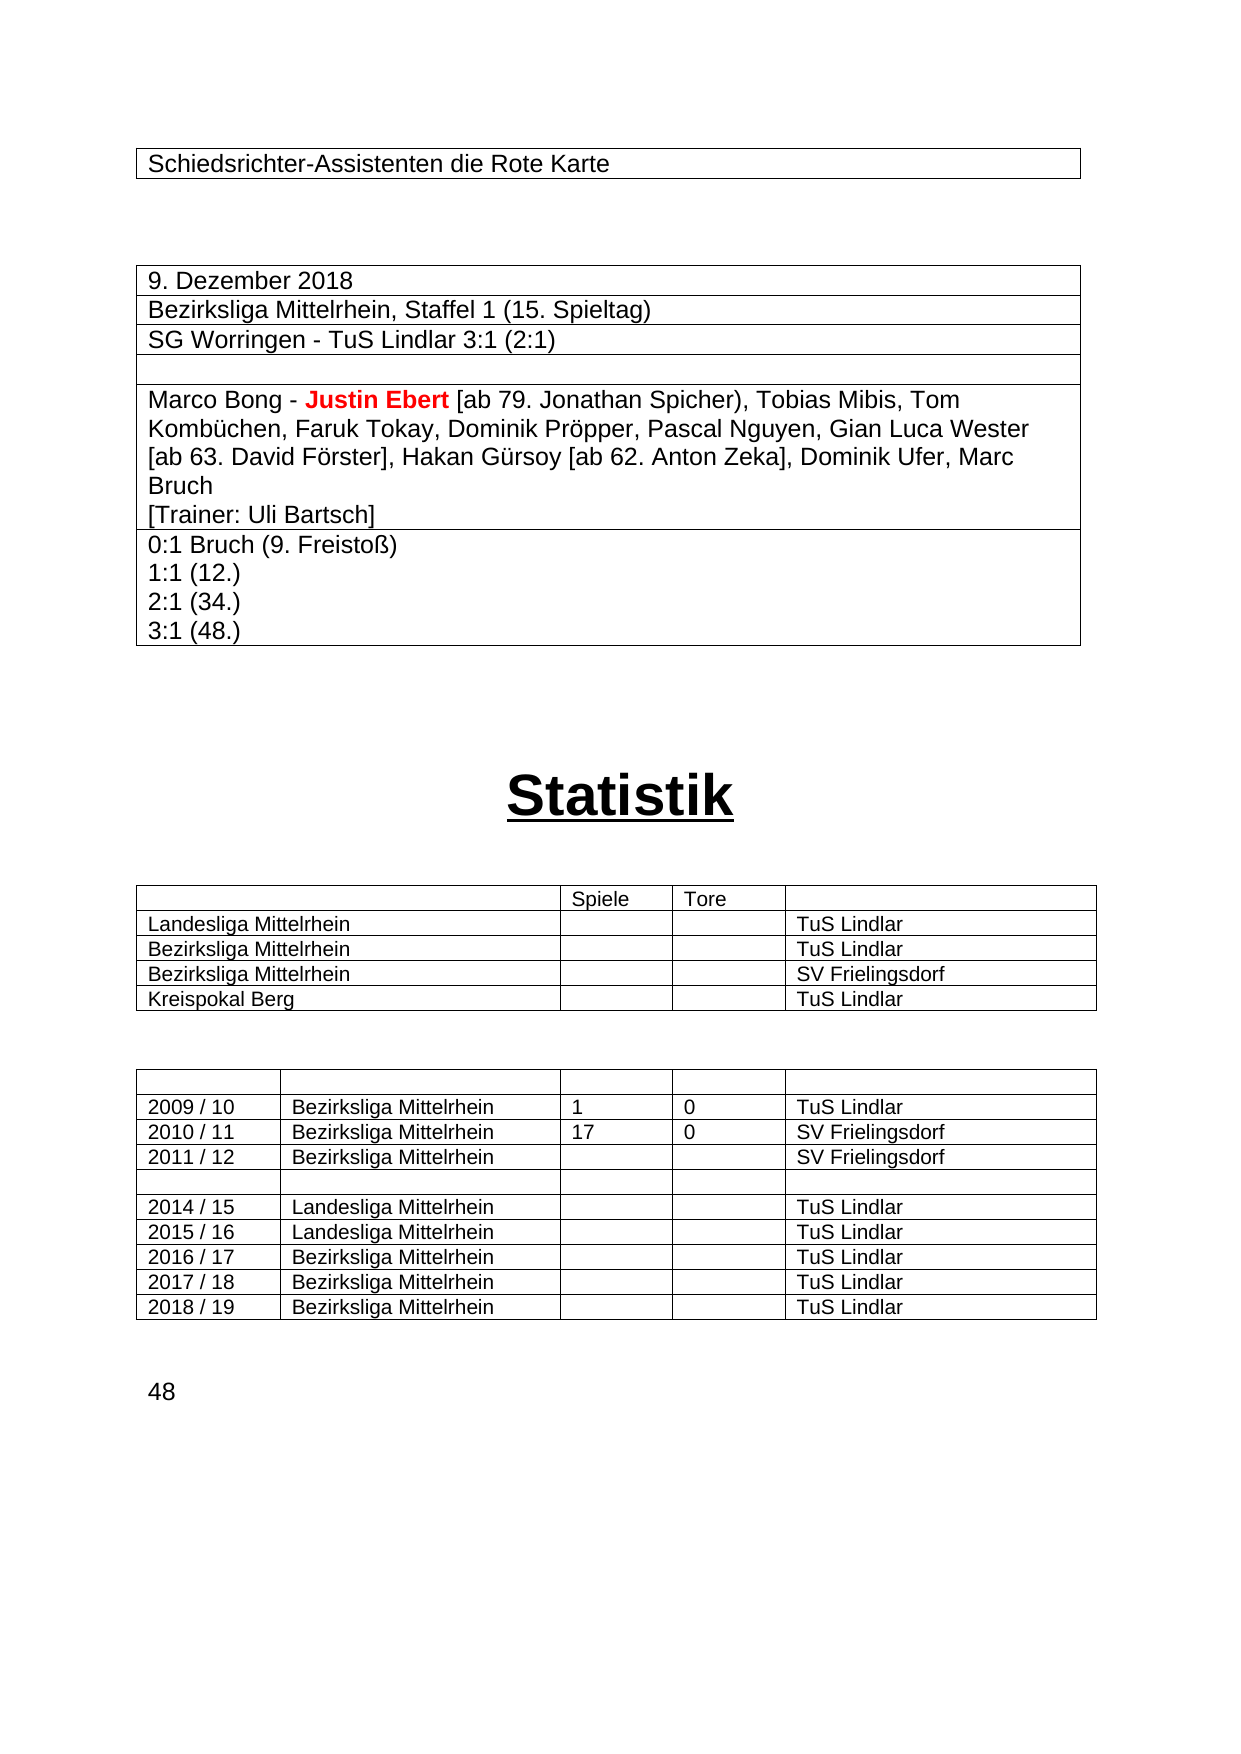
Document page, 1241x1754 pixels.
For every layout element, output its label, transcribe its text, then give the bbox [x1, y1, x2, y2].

table_cell [673, 911, 785, 935]
table_cell [673, 961, 785, 985]
table_cell 1 [561, 1095, 672, 1119]
table_cell 2016 / 17 [137, 1245, 280, 1269]
table_header [561, 1070, 672, 1094]
table_header Spiele [561, 886, 672, 910]
table_cell Landesliga Mittelrhein [281, 1195, 560, 1219]
table_cell Bezirksliga Mittelrhein [281, 1245, 560, 1269]
text 48 [148, 1377, 1093, 1406]
table_cell [137, 355, 1080, 384]
table_header [786, 886, 1096, 910]
table_cell Landesliga Mittelrhein [137, 911, 560, 935]
table_cell Bezirksliga Mittelrhein [281, 1095, 560, 1119]
table_cell Bezirksliga Mittelrhein [281, 1120, 560, 1144]
table_header [673, 1070, 785, 1094]
table_cell TuS Lindlar [786, 936, 1096, 960]
table_cell [281, 1170, 560, 1194]
table_cell [561, 1170, 672, 1194]
table_cell TuS Lindlar [786, 1245, 1096, 1269]
table_cell 2011 / 12 [137, 1145, 280, 1169]
table_cell [673, 1220, 785, 1244]
table_cell [561, 1245, 672, 1269]
table_cell [137, 1170, 280, 1194]
table_cell [561, 1195, 672, 1219]
table_cell SV Frielingsdorf [786, 1145, 1096, 1169]
table_header Tore [673, 886, 785, 910]
table_cell 2014 / 15 [137, 1195, 280, 1219]
table_header [137, 886, 560, 910]
table_cell Kreispokal Berg [137, 986, 560, 1010]
table_cell Bezirksliga Mittelrhein [281, 1270, 560, 1294]
table_cell [561, 1295, 672, 1319]
table_cell [673, 1270, 785, 1294]
table_cell [561, 1145, 672, 1169]
table_cell 2017 / 18 [137, 1270, 280, 1294]
table_cell 2010 / 11 [137, 1120, 280, 1144]
table_cell SG Worringen - TuS Lindlar 3:1 (2:1) [137, 325, 1080, 354]
table_cell 17 [561, 1120, 672, 1144]
table_cell Bezirksliga Mittelrhein [137, 936, 560, 960]
table_cell 2015 / 16 [137, 1220, 280, 1244]
table_cell 0 [673, 1120, 785, 1144]
table_cell [673, 1195, 785, 1219]
table_cell Landesliga Mittelrhein [281, 1220, 560, 1244]
table_cell SV Frielingsdorf [786, 961, 1096, 985]
table_cell Bezirksliga Mittelrhein [281, 1145, 560, 1169]
table_cell [673, 936, 785, 960]
table_cell [561, 936, 672, 960]
table_cell TuS Lindlar [786, 1195, 1096, 1219]
table_cell TuS Lindlar [786, 1220, 1096, 1244]
table_cell TuS Lindlar [786, 1270, 1096, 1294]
table_cell [673, 1295, 785, 1319]
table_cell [137, 149, 1080, 177]
table_cell [561, 986, 672, 1010]
table_cell TuS Lindlar [786, 986, 1096, 1010]
table_cell [673, 1145, 785, 1169]
table_cell Marco Bong - Justin Ebert [ab 79. Jonathan Spicher), Tobias Mibis, Tom Kombüchen, Faruk Tokay, Dominik Pröpper, Pascal Nguyen, Gian Luca Wester [ab 63. David Förster], Hakan Gürsoy [ab 62. Anton Zeka], Dominik Ufer, Marc Bruch [Trainer: Uli Bartsch] [137, 385, 1080, 529]
table_cell TuS Lindlar [786, 1095, 1096, 1119]
table_cell [561, 961, 672, 985]
table_cell Bezirksliga Mittelrhein [137, 961, 560, 985]
table_cell [561, 1270, 672, 1294]
table_header [786, 1070, 1096, 1094]
table_cell 0:1 Bruch (9. Freistoß) 1:1 (12.) 2:1 (34.) 3:1 (48.) [137, 530, 1080, 645]
table_cell SV Frielingsdorf [786, 1120, 1096, 1144]
table_cell 2018 / 19 [137, 1295, 280, 1319]
table_cell Bezirksliga Mittelrhein, Staffel 1 (15. Spieltag) [137, 296, 1080, 324]
table_cell 2009 / 10 [137, 1095, 280, 1119]
text Statistik [148, 761, 1093, 828]
table_cell 0 [673, 1095, 785, 1119]
table_cell [673, 986, 785, 1010]
table_cell [786, 1170, 1096, 1194]
table_cell [561, 1220, 672, 1244]
table_cell [673, 1170, 785, 1194]
table_header [281, 1070, 560, 1094]
table_cell [561, 911, 672, 935]
table_cell TuS Lindlar [786, 911, 1096, 935]
table_header [137, 1070, 280, 1094]
table_cell [673, 1245, 785, 1269]
table_cell TuS Lindlar [786, 1295, 1096, 1319]
table_header 9. Dezember 2018 [137, 266, 1080, 294]
table_cell Bezirksliga Mittelrhein [281, 1295, 560, 1319]
